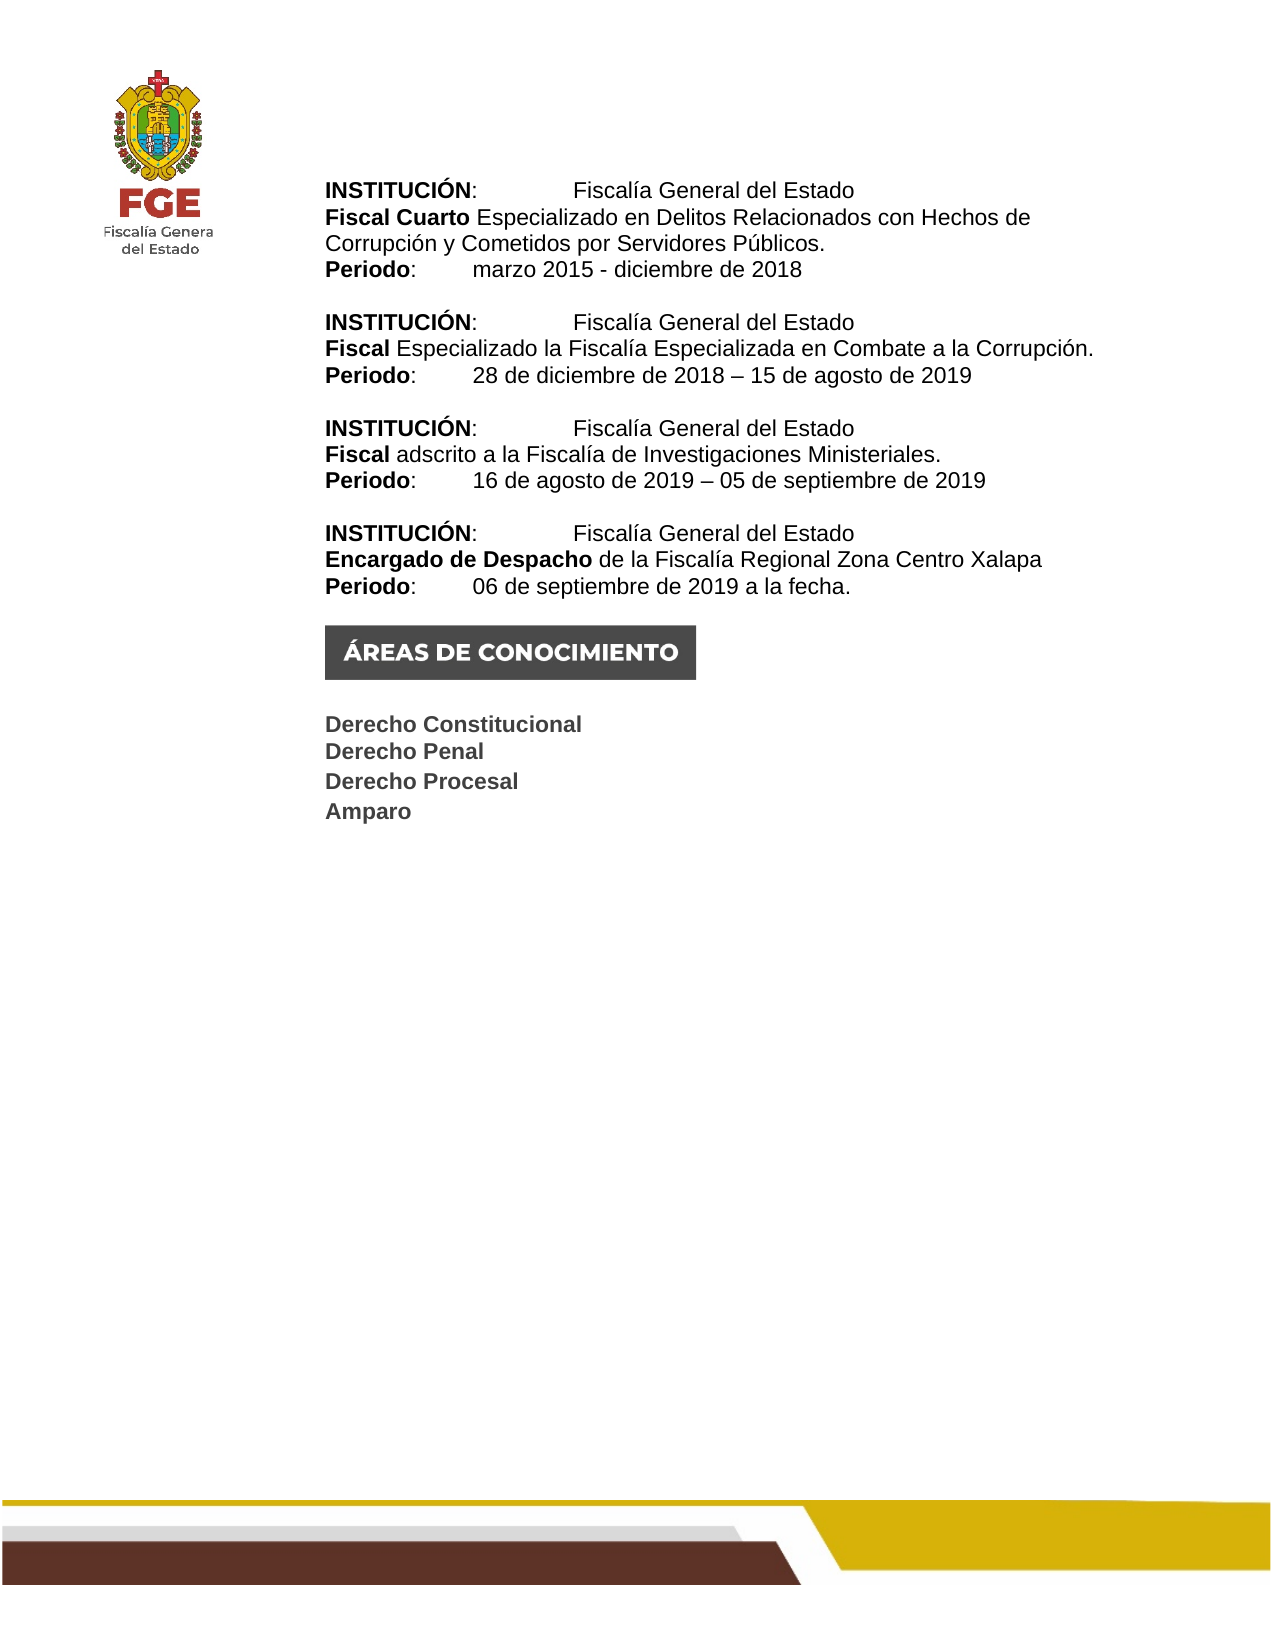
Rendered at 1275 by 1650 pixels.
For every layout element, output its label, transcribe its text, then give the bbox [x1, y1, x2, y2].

text INSTITUCIÓN: Fiscalía General del Estado [325, 177, 1098, 204]
text Periodo: 28 de diciembre de 2018 – 15 de agosto de 2019 [325, 362, 1098, 388]
text INSTITUCIÓN: Fiscalía General del Estado [325, 414, 1098, 441]
picture [103, 70, 213, 252]
text Encargado de Despacho de la Fiscalía Regional Zona Centro Xalapa [325, 546, 1098, 573]
picture [325, 625, 697, 680]
text Amparo [325, 798, 1098, 824]
text INSTITUCIÓN: Fiscalía General del Estado [325, 309, 1098, 335]
text Periodo: 16 de agosto de 2019 – 05 de septiembre de 2019 [325, 467, 1098, 493]
text INSTITUCIÓN: Fiscalía General del Estado [325, 520, 1098, 546]
text Periodo: 06 de septiembre de 2019 a la fecha. [325, 573, 1098, 599]
text Derecho Constitucional [325, 711, 1098, 738]
picture [0, 1500, 1271, 1584]
text Periodo: marzo 2015 - diciembre de 2018 [325, 256, 1098, 283]
text Fiscal adscrito a la Fiscalía de Investigaciones Ministeriales. [325, 441, 1098, 467]
text Derecho Penal [325, 738, 1098, 764]
text Derecho Procesal [325, 768, 1098, 794]
text Fiscal Cuarto Especializado en Delitos Relacionados con Hechos de Corrupción y Cometidos por Servidores Públicos. [325, 204, 1098, 256]
text Fiscal Especializado la Fiscalía Especializada en Combate a la Corrupción. [325, 335, 1098, 362]
